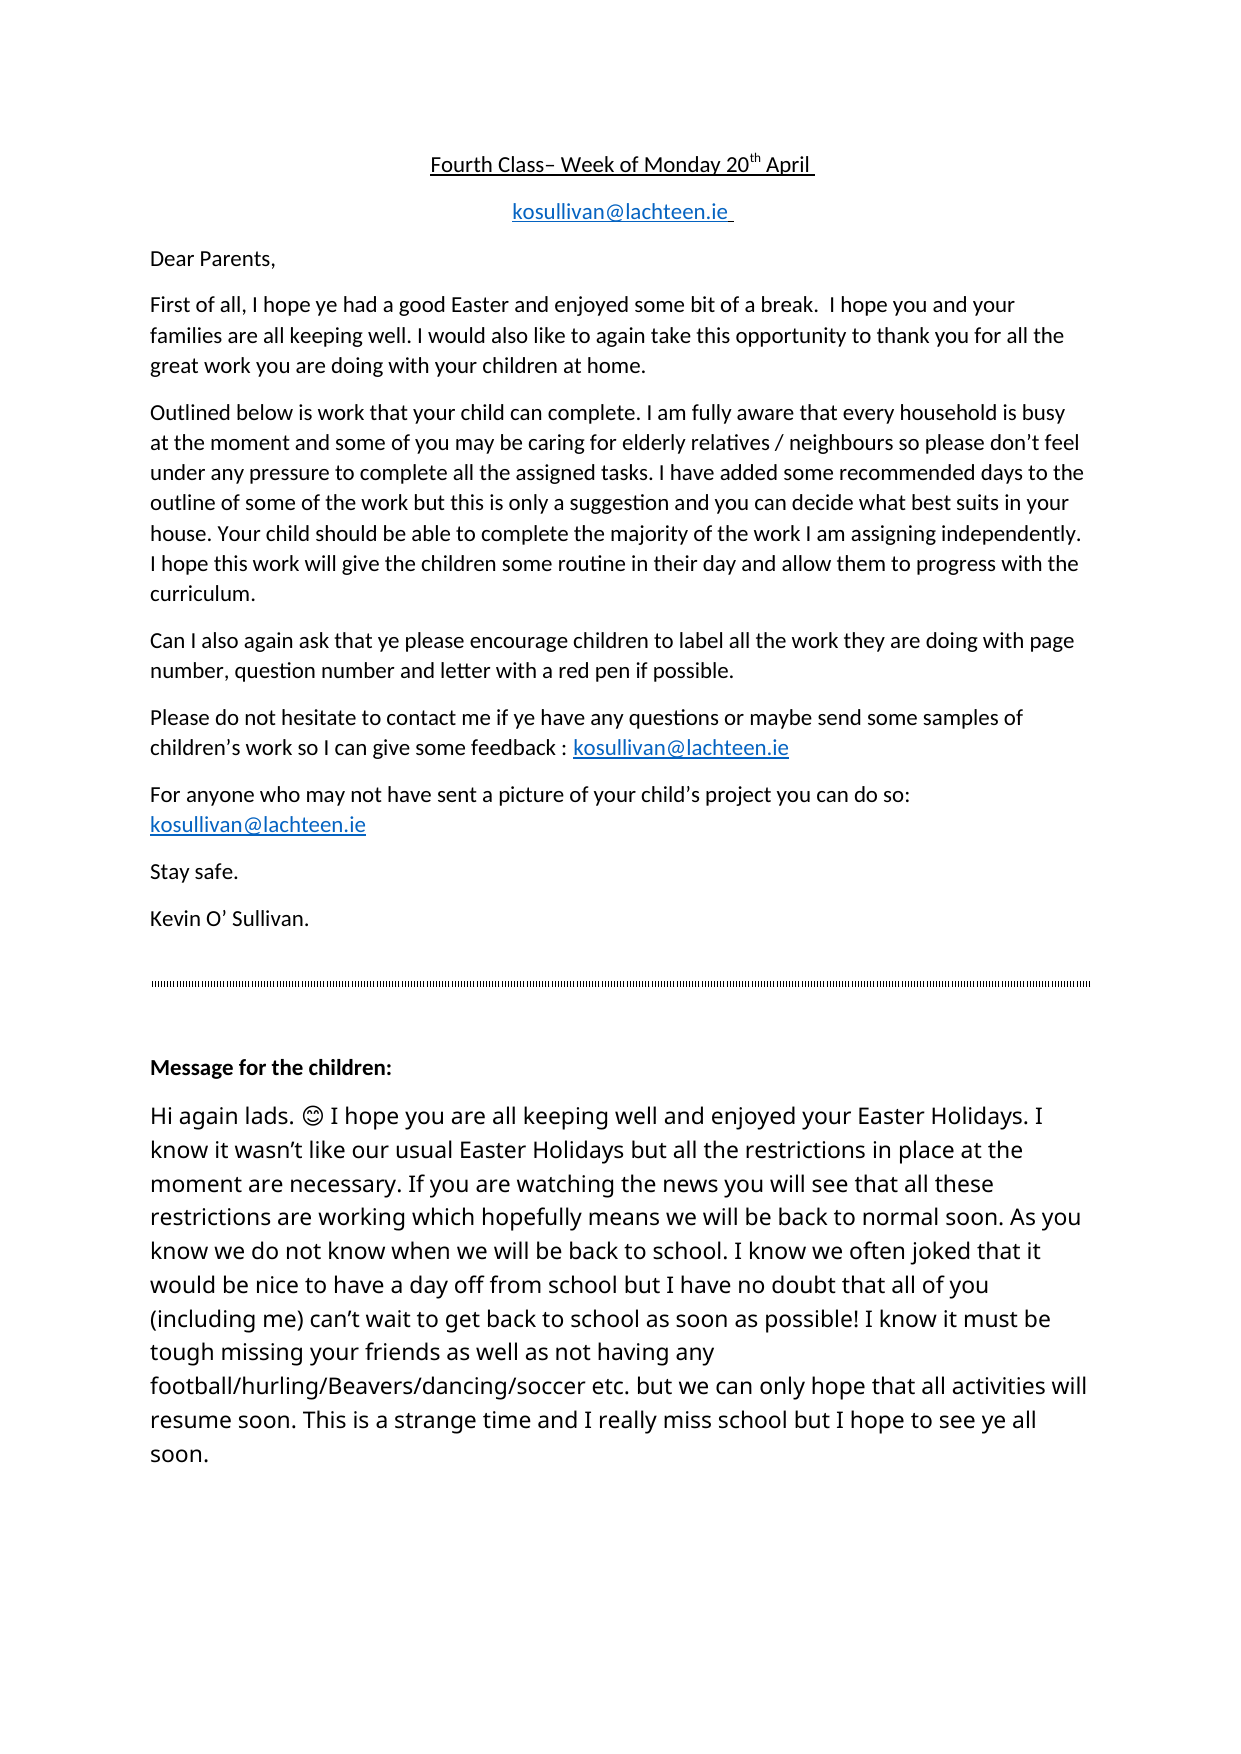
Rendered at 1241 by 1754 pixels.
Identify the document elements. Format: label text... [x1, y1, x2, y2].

text Hi again lads. I hope you are all keeping well and enjoyed your Easter Holidays. I know it wasn’t like our usual Easter Holidays but all the restrictions in place at the moment are necessary. If you are watching the news you will see that all these restrictions are working which hopefully means we will be back to normal soon. As you know we do not know when we will be back to school. I know we often joked that it would be nice to have a day off from school but I have no doubt that all of you (including me) can’t wait to get back to school as soon as possible! I know it must be tough missing your friends as well as not having any football/hurling/Beavers/dancing/soccer etc. but we can only hope that all activities will resume soon. This is a strange time and I really miss school but I hope to see ye all soon. [150, 1100, 1090, 1469]
text Outlined below is work that your child can complete. I am fully aware that every household is busy at the moment and some of you may be caring for elderly relatives / neighbours so please don’t feel under any pressure to complete all the assigned tasks. I have added some recommended days to the outline of some of the work but this is only a suggestion and you can decide what best suits in your house. Your child should be able to complete the majority of the work I am assigning independently. I hope this work will give the children some routine in their day and allow them to progress with the curriculum. [150, 398, 1090, 607]
text Fourth Class– Week of Monday 20th April [150, 150, 1090, 178]
text Please do not hesitate to contact me if ye have any questions or maybe send some samples of children’s work so I can give some feedback : kosullivan@lachteen.ie [150, 703, 1090, 761]
text Kevin O’ Sullivan. [150, 904, 1090, 932]
text kosullivan@lachteen.ie [150, 197, 1090, 225]
text Can I also again ask that ye please encourage children to label all the work they are doing with page number, question number and letter with a red pen if possible. [150, 626, 1090, 684]
text For anyone who may not have sent a picture of your child’s project you can do so: kosullivan@lachteen.ie [150, 780, 1090, 838]
text Dear Parents, [150, 244, 1090, 272]
text Stay safe. [150, 857, 1090, 885]
text First of all, I hope ye had a good Easter and enjoyed some bit of a break. I hope you and your families are all keeping well. I would also like to again take this opportunity to thank you for all the great work you are doing with your children at home. [150, 291, 1090, 379]
text Message for the children: [150, 1053, 1090, 1081]
